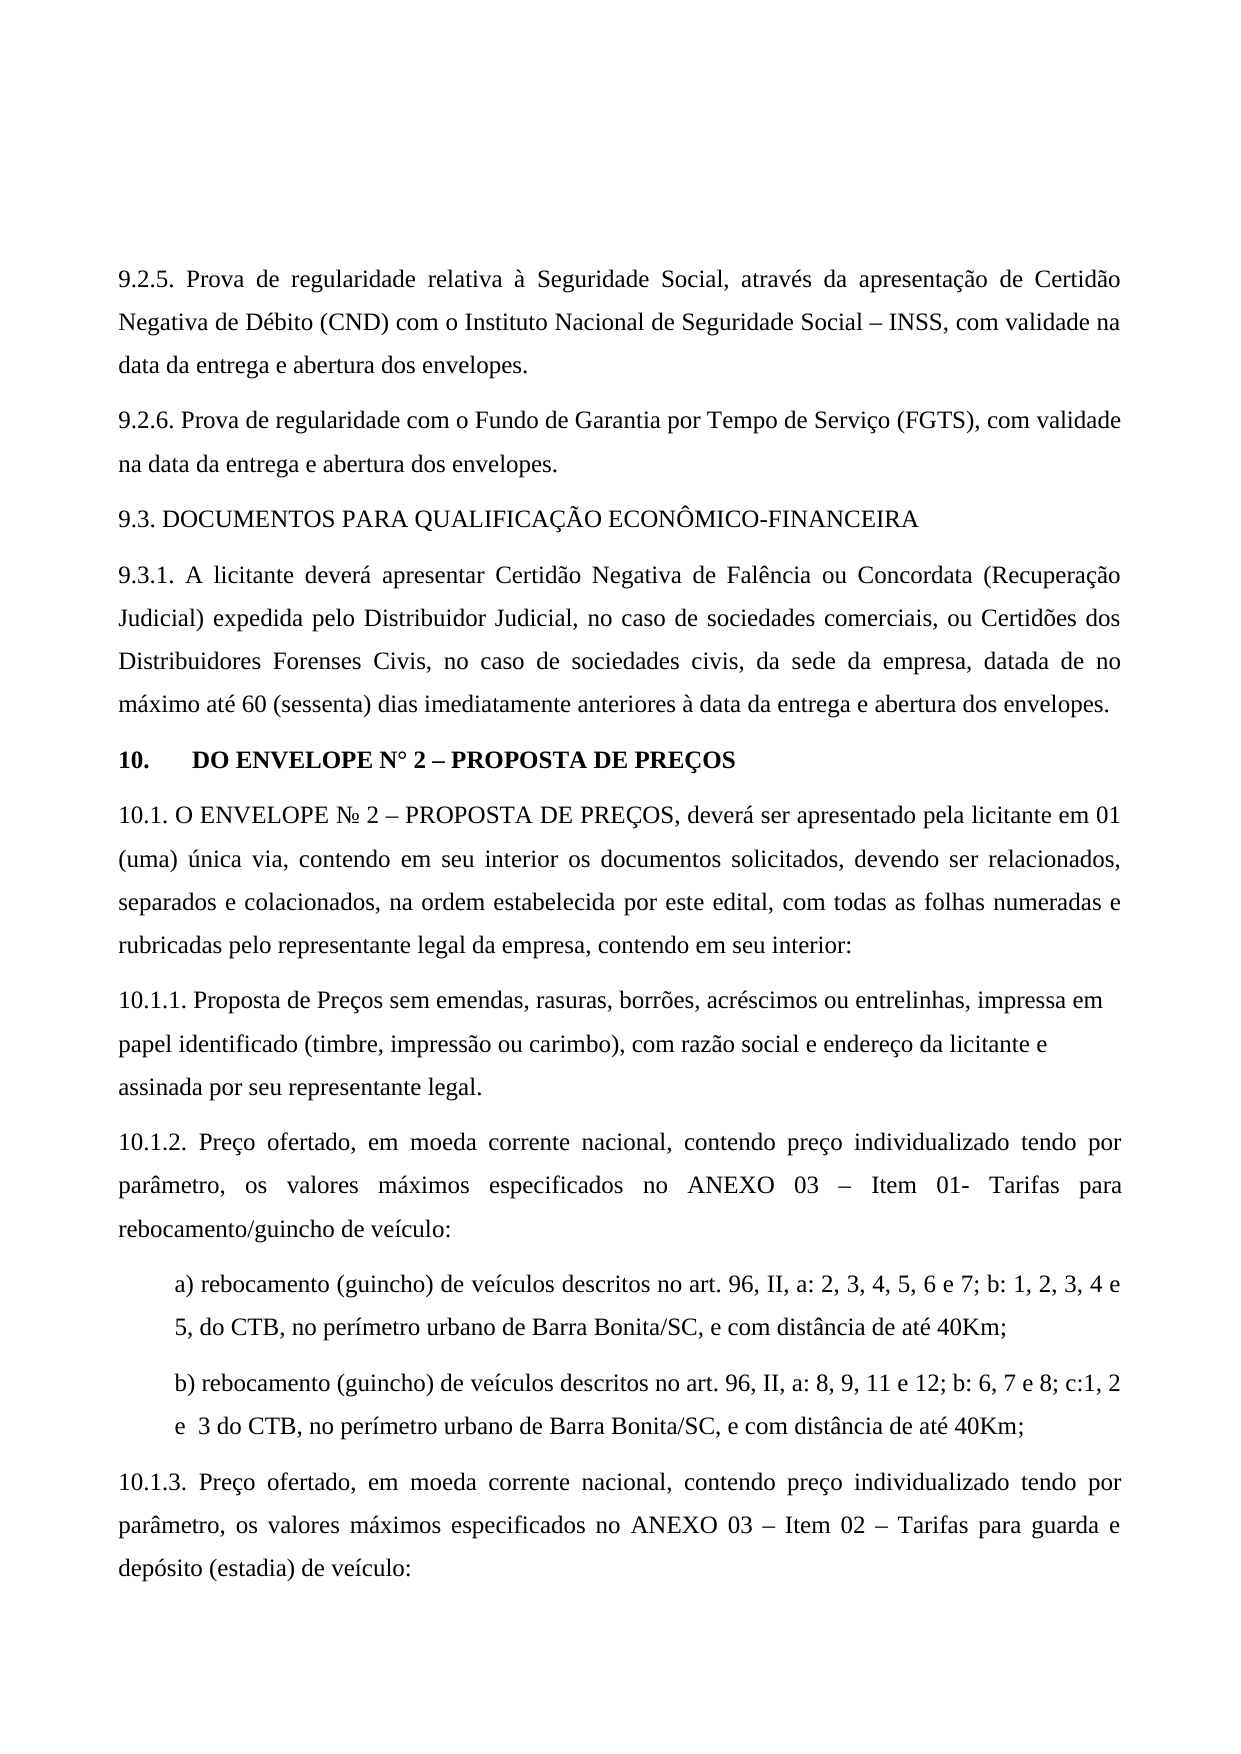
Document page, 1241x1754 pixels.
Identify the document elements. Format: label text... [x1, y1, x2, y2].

text a) rebocamento (guincho) de veículos descritos no art. 96, II, a: 2, 3, 4, 5, 6 e 7; b: 1, 2, 3, 4 e 5, do CTB, no perímetro urbano de Barra Bonita/SC, e com distância de até 40Km; [174, 1269, 1122, 1341]
text 10.1. O ENVELOPE № 2 – PROPOSTA DE PREÇOS, deverá ser apresentado pela licitante em 01 (uma) única via, contendo em seu interior os documentos solicitados, devendo ser relacionados, separados e colacionados, na ordem estabelecida por este edital, com todas as folhas numeradas e rubricadas pelo representante legal da empresa, contendo em seu interior: [118, 801, 1122, 959]
text b) rebocamento (guincho) de veículos descritos no art. 96, II, a: 8, 9, 11 e 12; b: 6, 7 e 8; c:1, 2 e 3 do CTB, no perímetro urbano de Barra Bonita/SC, e com distância de até 40Km; [174, 1368, 1122, 1440]
text 10.1.1. Proposta de Preços sem emendas, rasuras, borrões, acréscimos ou entrelinhas, impressa em papel identificado (timbre, impressão ou carimbo), com razão social e endereço da licitante e assinada por seu representante legal. [118, 986, 1122, 1101]
text 9.2.6. Prova de regularidade com o Fundo de Garantia por Tempo de Serviço (FGTS), com validade na data da entrega e abertura dos envelopes. [118, 406, 1122, 477]
text 9.2.5. Prova de regularidade relativa à Seguridade Social, através da apresentação de Certidão Negativa de Débito (CND) com o Instituto Nacional de Seguridade Social – INSS, com validade na data da entrega e abertura dos envelopes. [118, 264, 1122, 379]
text 10.1.3. Preço ofertado, em moeda corrente nacional, contendo preço individualizado tendo por parâmetro, os valores máximos especificados no ANEXO 03 – Item 02 – Tarifas para guarda e depósito (estadia) de veículo: [118, 1467, 1122, 1582]
text 10.1.2. Preço ofertado, em moeda corrente nacional, contendo preço individualizado tendo por parâmetro, os valores máximos especificados no ANEXO 03 – Item 01- Tarifas para rebocamento/guincho de veículo: [118, 1127, 1122, 1242]
text 9.3.1. A licitante deverá apresentar Certidão Negativa de Falência ou Concordata (Recuperação Judicial) expedida pelo Distribuidor Judicial, no caso de sociedades comerciais, ou Certidões dos Distribuidores Forenses Civis, no caso de sociedades civis, da sede da empresa, datada de no máximo até 60 (sessenta) dias imediatamente anteriores à data da entrega e abertura dos envelopes. [118, 560, 1122, 718]
text 9.3. DOCUMENTOS PARA QUALIFICAÇÃO ECONÔMICO-FINANCEIRA [118, 504, 1122, 533]
text 10. DO ENVELOPE N° 2 – PROPOSTA DE PREÇOS [118, 745, 1122, 774]
